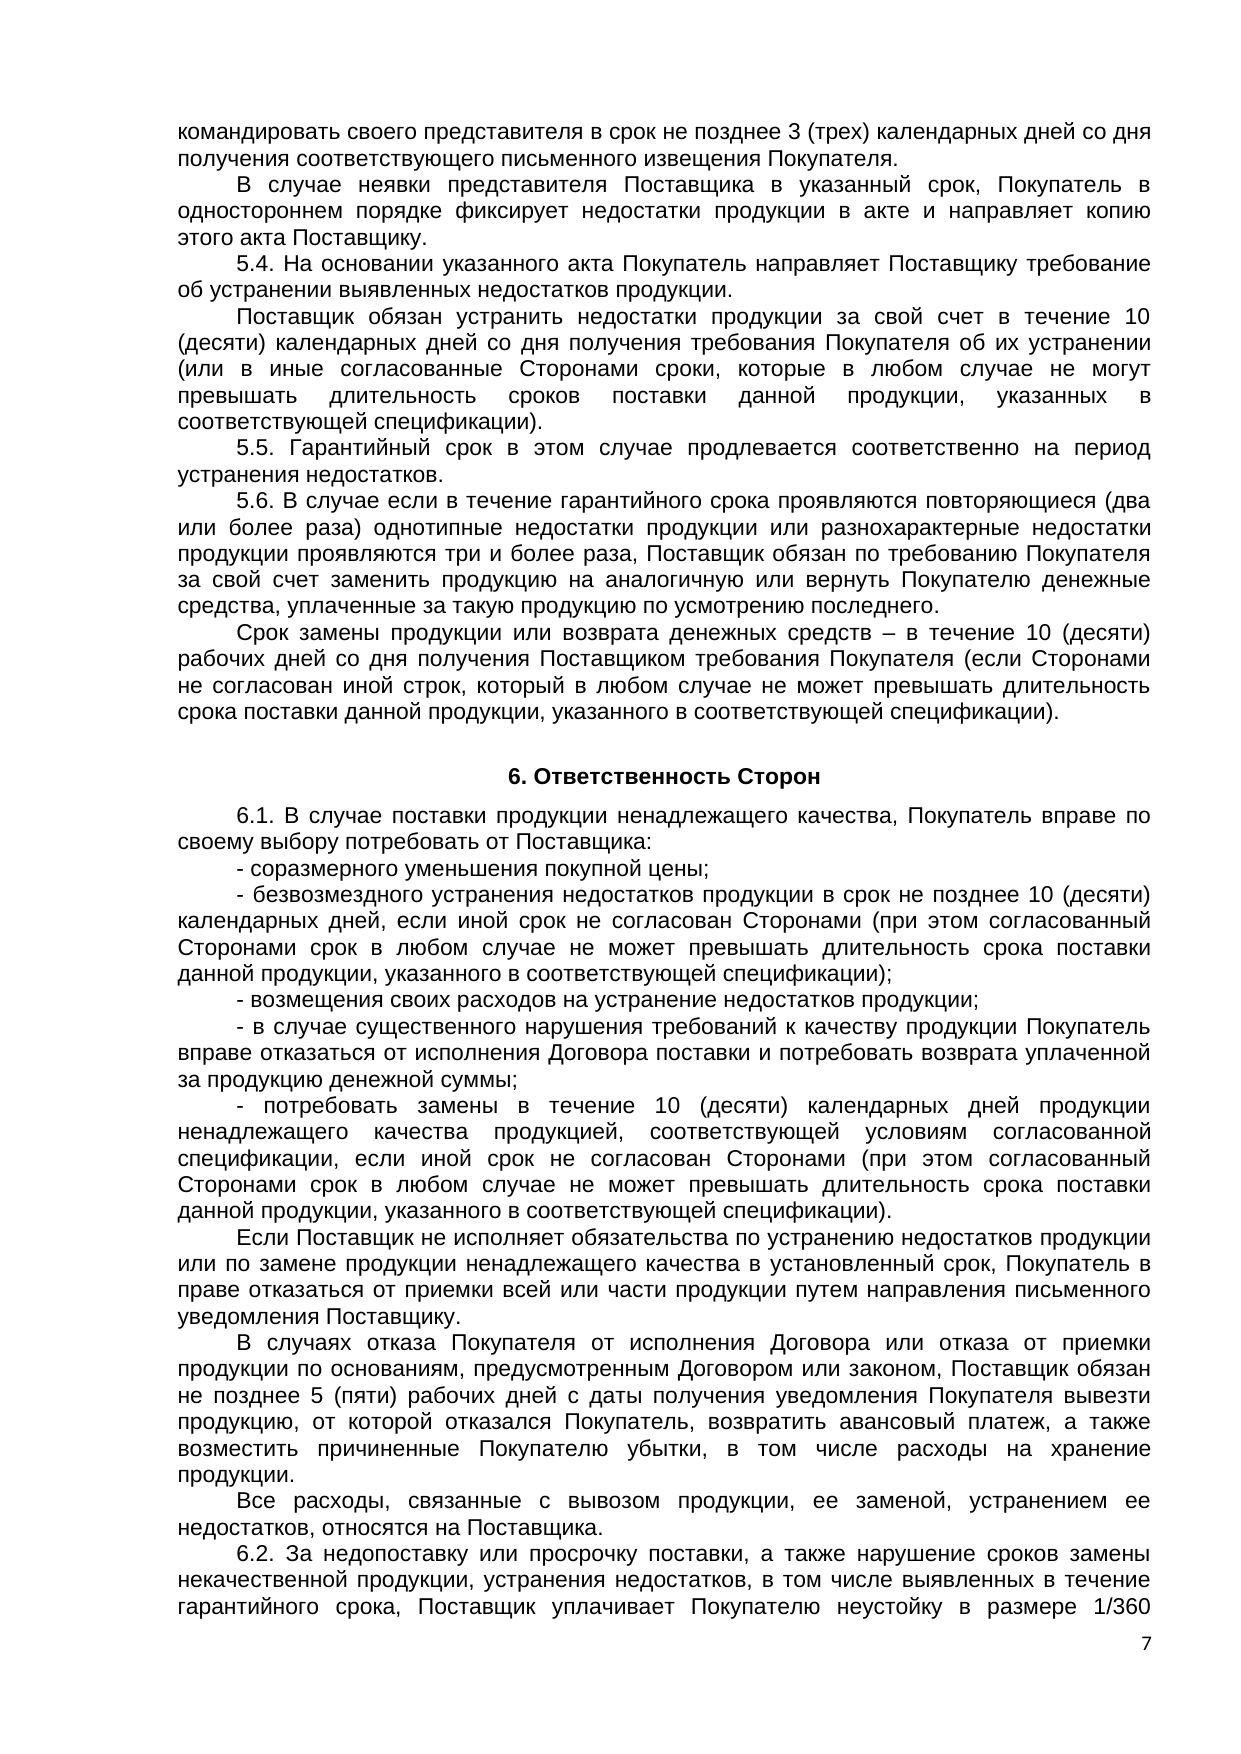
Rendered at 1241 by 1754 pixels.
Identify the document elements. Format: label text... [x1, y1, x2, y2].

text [177, 1540, 1152, 1619]
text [177, 118, 1152, 171]
text Если Поставщик не исполняет обязательства по устранению недостатков продукции или по замене продукции ненадлежащего качества в установленный срок, Покупатель в праве отказаться от приемки всей или части продукции путем направления письменного уведомления Поставщику. [177, 1224, 1152, 1329]
text 5.5. Гарантийный срок в этом случае продлевается соответственно на период устранения недостатков. [177, 434, 1152, 487]
text 5.6. В случае если в течение гарантийного срока проявляются повторяющиеся (два или более раза) однотипные недостатки продукции или разнохарактерные недостатки продукции проявляются три и более раза, Поставщик обязан по требованию Покупателя за свой счет заменить продукцию на аналогичную или вернуть Покупателю денежные средства, уплаченные за такую продукцию по усмотрению последнего. [177, 487, 1152, 619]
text 6.1. В случае поставки продукции ненадлежащего качества, Покупатель вправе по своему выбору потребовать от Поставщика: [177, 802, 1152, 855]
text - потребовать замены в течение 10 (десяти) календарных дней продукции ненадлежащего качества продукцией, соответствующей условиям согласованной спецификации, если иной срок не согласован Сторонами (при этом согласованный Сторонами срок в любом случае не может превышать длительность срока поставки данной продукции, указанного в соответствующей спецификации). [177, 1092, 1152, 1224]
text Срок замены продукции или возврата денежных средств – в течение 10 (десяти) рабочих дней со дня получения Поставщиком требования Покупателя (если Сторонами не согласован иной строк, который в любом случае не может превышать длительность срока поставки данной продукции, указанного в соответствующей спецификации). [177, 619, 1152, 724]
text - возмещения своих расходов на устранение недостатков продукции; [177, 986, 1152, 1013]
text - соразмерного уменьшения покупной цены; [177, 855, 1152, 881]
text В случае неявки представителя Поставщика в указанный срок, Покупатель в одностороннем порядке фиксирует недостатки продукции в акте и направляет копию этого акта Поставщику. [177, 171, 1152, 250]
text 5.4. На основании указанного акта Покупатель направляет Поставщику требование об устранении выявленных недостатков продукции. [177, 250, 1152, 303]
text 6. Ответственность Сторон [177, 763, 1152, 789]
text В случаях отказа Покупателя от исполнения Договора или отказа от приемки продукции по основаниям, предусмотренным Договором или законом, Поставщик обязан не позднее 5 (пяти) рабочих дней с даты получения уведомления Покупателя вывезти продукцию, от которой отказался Покупатель, возвратить авансовый платеж, а также возместить причиненные Покупателю убытки, в том числе расходы на хранение продукции. [177, 1329, 1152, 1487]
text Все расходы, связанные с вывозом продукции, ее заменой, устранением ее недостатков, относятся на Поставщика. [177, 1487, 1152, 1540]
text - безвозмездного устранения недостатков продукции в срок не позднее 10 (десяти) календарных дней, если иной срок не согласован Сторонами (при этом согласованный Сторонами срок в любом случае не может превышать длительность срока поставки данной продукции, указанного в соответствующей спецификации); [177, 881, 1152, 986]
text Поставщик обязан устранить недостатки продукции за свой счет в течение 10 (десяти) календарных дней со дня получения требования Покупателя об их устранении (или в иные согласованные Сторонами сроки, которые в любом случае не могут превышать длительность сроков поставки данной продукции, указанных в соответствующей спецификации). [177, 303, 1152, 434]
text - в случае существенного нарушения требований к качеству продукции Покупатель вправе отказаться от исполнения Договора поставки и потребовать возврата уплаченной за продукцию денежной суммы; [177, 1013, 1152, 1092]
